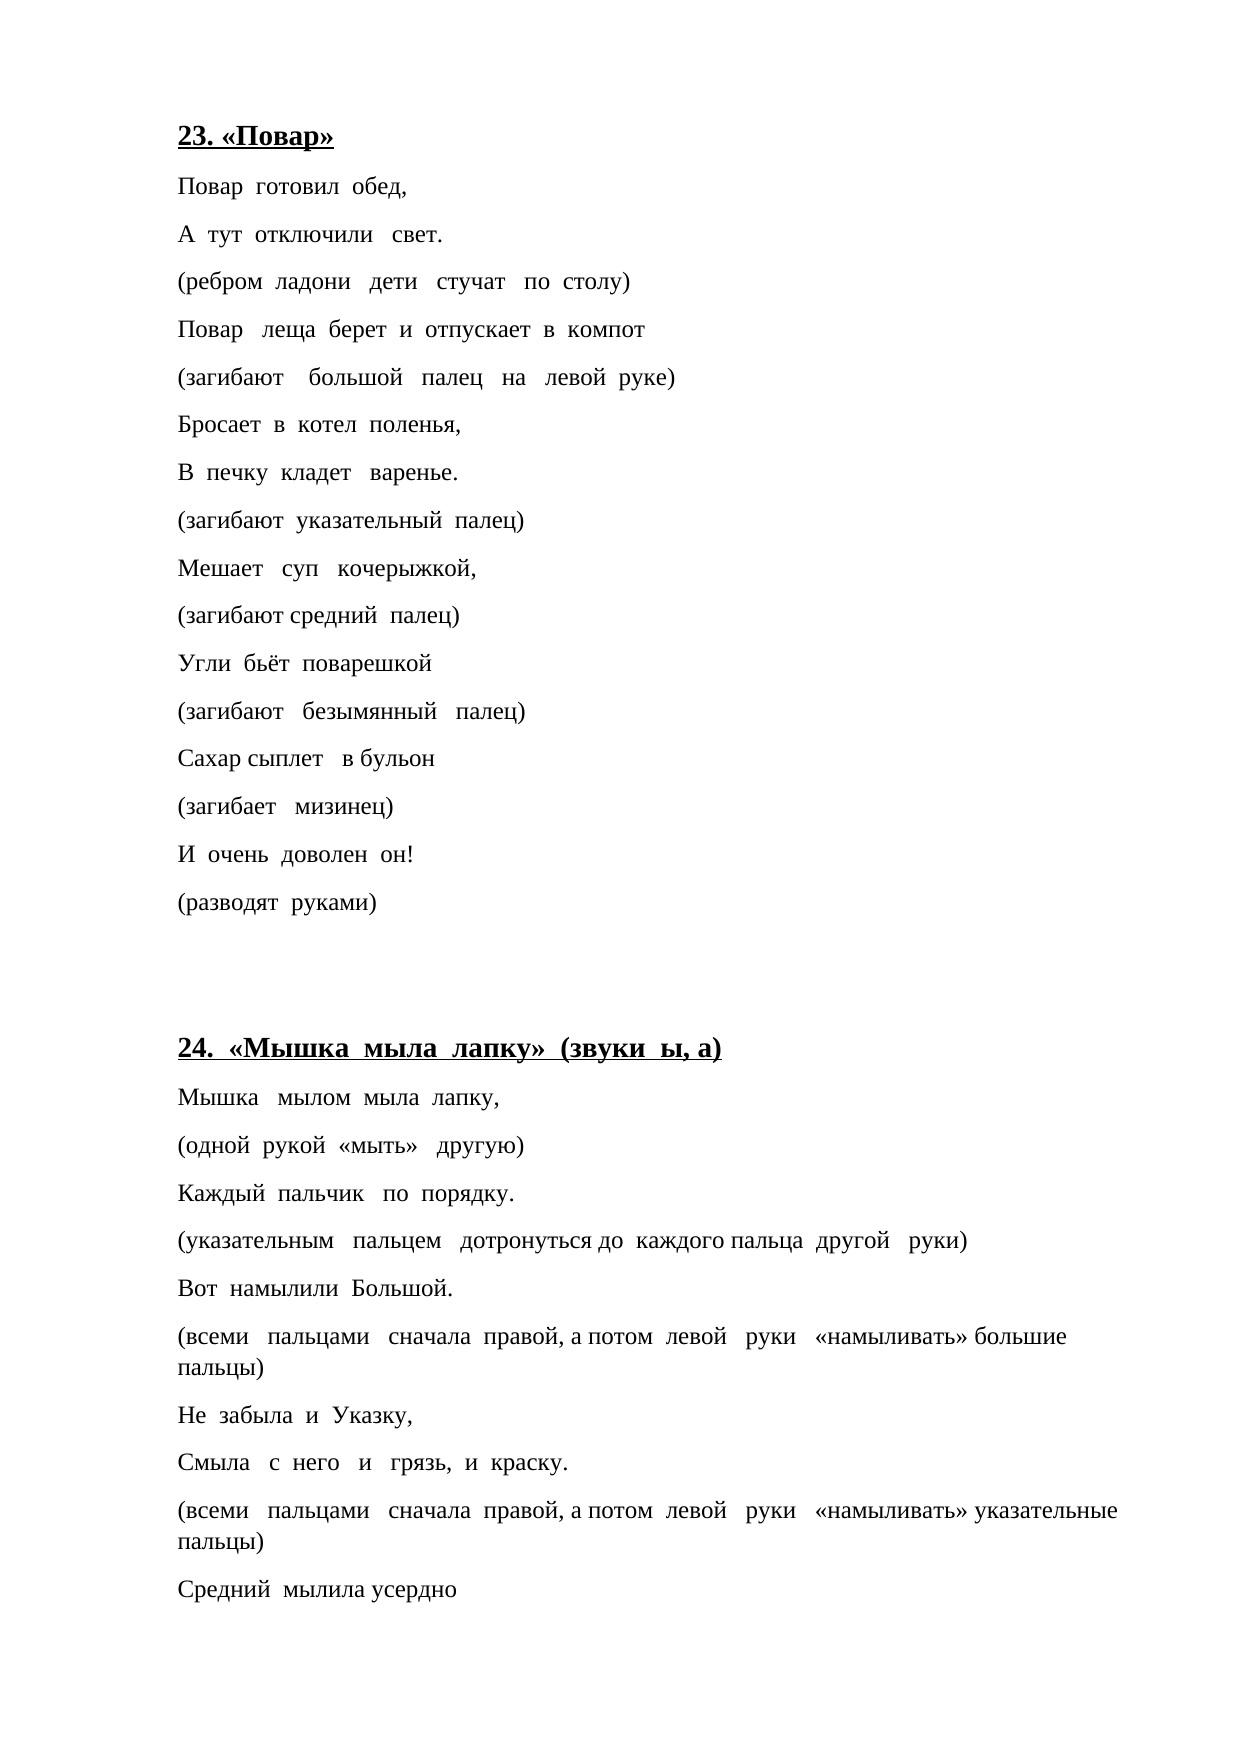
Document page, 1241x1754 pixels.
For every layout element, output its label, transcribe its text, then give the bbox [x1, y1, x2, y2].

text Средний мылила усердно [177, 1574, 1152, 1603]
text 23. «Повар» [177, 118, 1152, 152]
text Бросает в котел поленья, [177, 409, 1152, 438]
text (всеми пальцами сначала правой, а потом левой руки «намыливать» указательные пальцы) [177, 1495, 1152, 1555]
text (загибают безымянный палец) [177, 696, 1152, 724]
text Не забыла и Указку, [177, 1400, 1152, 1428]
text (всеми пальцами сначала правой, а потом левой руки «намыливать» большие пальцы) [177, 1321, 1152, 1381]
text Вот намылили Большой. [177, 1273, 1152, 1302]
text Повар готовил обед, [177, 171, 1152, 200]
text Сахар сыплет в бульон [177, 743, 1152, 772]
text (загибают большой палец на левой руке) [177, 362, 1152, 391]
text И очень доволен он! [177, 839, 1152, 868]
text (разводят руками) [177, 887, 1152, 915]
text В печку кладет варенье. [177, 457, 1152, 486]
text Повар леща берет и отпускает в компот [177, 314, 1152, 343]
text (загибает мизинец) [177, 791, 1152, 820]
text (загибают средний палец) [177, 600, 1152, 629]
text (ребром ладони дети стучат по столу) [177, 266, 1152, 295]
text Мешает суп кочерыжкой, [177, 553, 1152, 581]
text Каждый пальчик по порядку. [177, 1178, 1152, 1207]
text (загибают указательный палец) [177, 505, 1152, 534]
text А тут отключили свет. [177, 219, 1152, 247]
text 24. «Мышка мыла лапку» (звуки ы, а) [177, 1030, 1152, 1063]
text (указательным пальцем дотронуться до каждого пальца другой руки) [177, 1226, 1152, 1254]
text Мышка мылом мыла лапку, [177, 1082, 1152, 1111]
text Угли бьёт поварешкой [177, 648, 1152, 677]
text Смыла с него и грязь, и краску. [177, 1447, 1152, 1476]
text (одной рукой «мыть» другую) [177, 1130, 1152, 1159]
